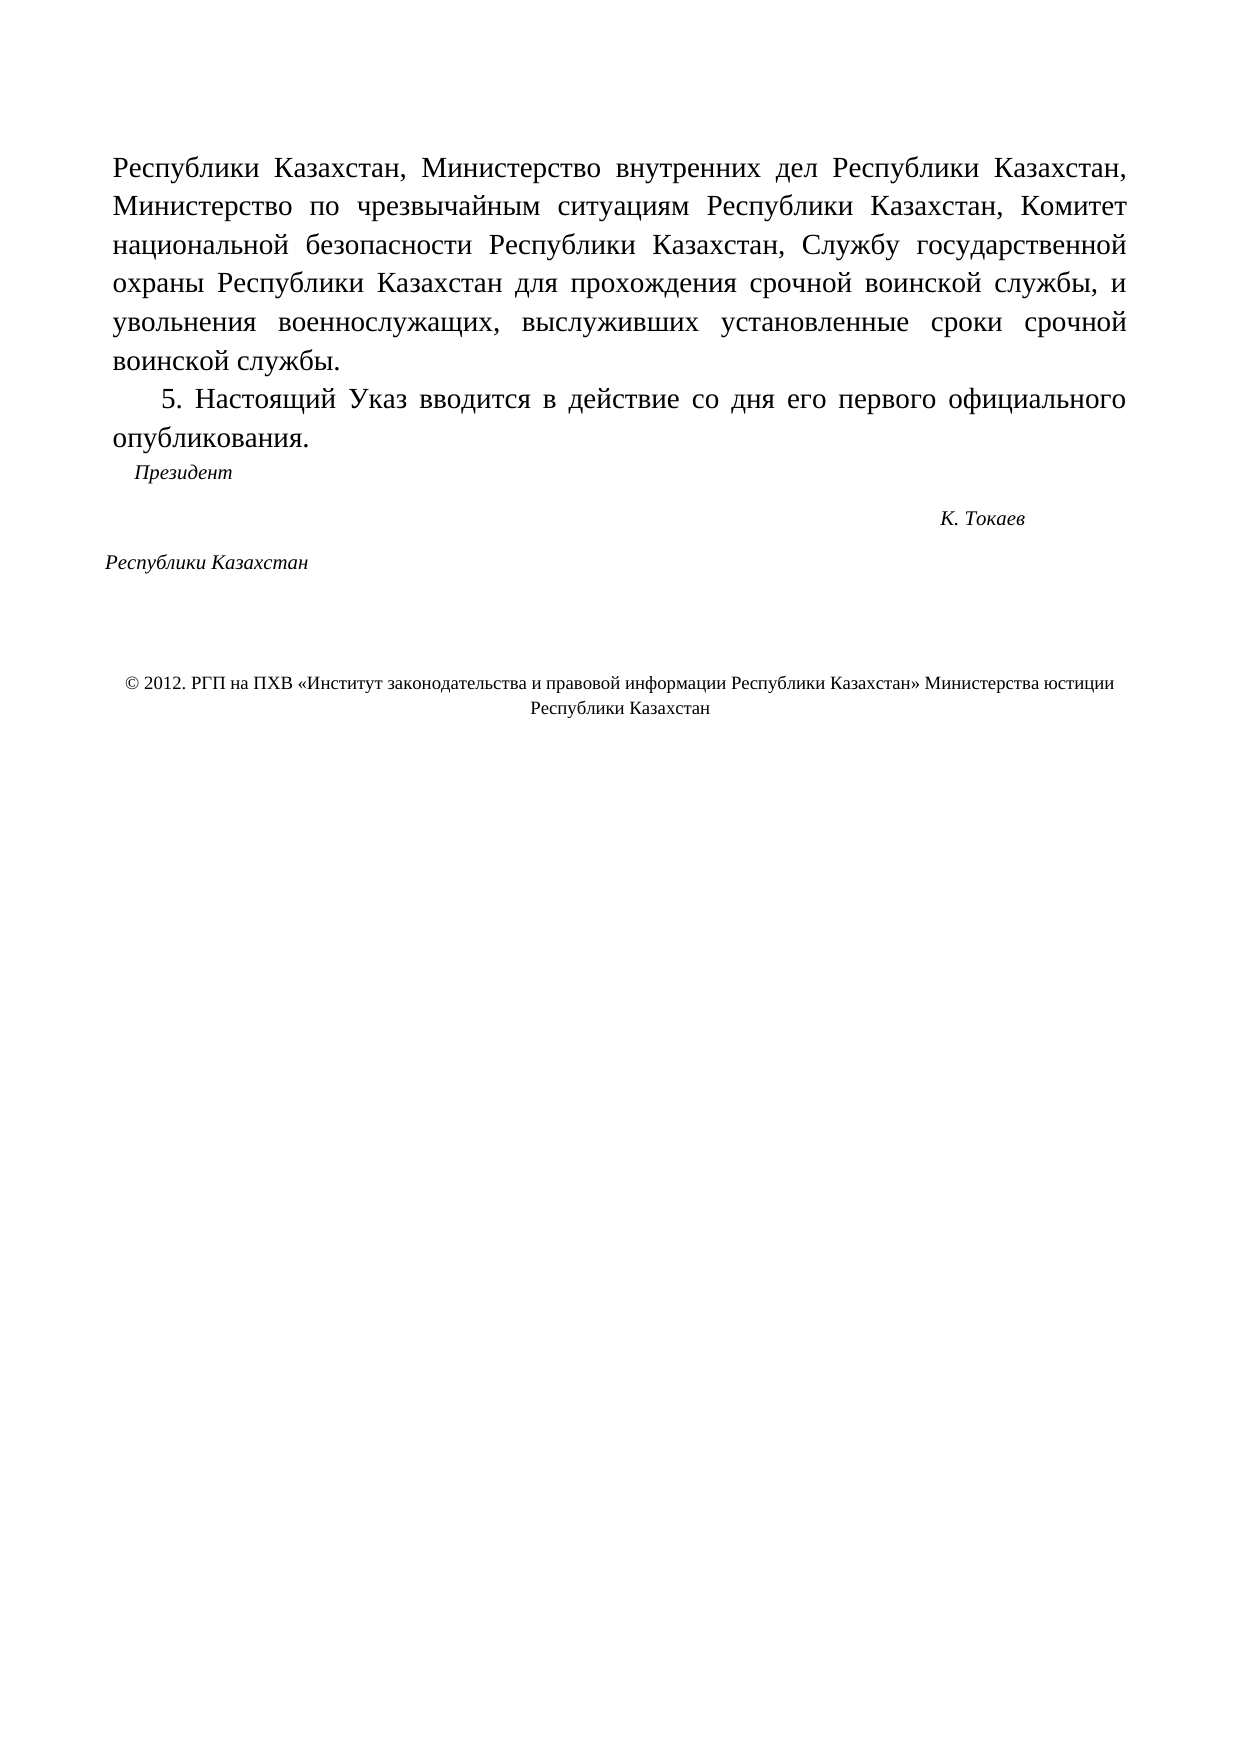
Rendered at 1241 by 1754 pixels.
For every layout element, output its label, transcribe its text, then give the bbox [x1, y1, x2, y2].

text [112, 150, 1128, 376]
text 5. Настоящий Указ вводится в действие со дня его первого официального опубликования. [112, 381, 1128, 453]
text © 2012. РГП на ПХВ «Институт законодательства и правовой информации Республики Казахстан» Министерства юстиции Республики Казахстан [112, 672, 1128, 718]
table_header К. Токаев [939, 458, 1240, 582]
table_header Президент Республики Казахстан [101, 458, 939, 582]
